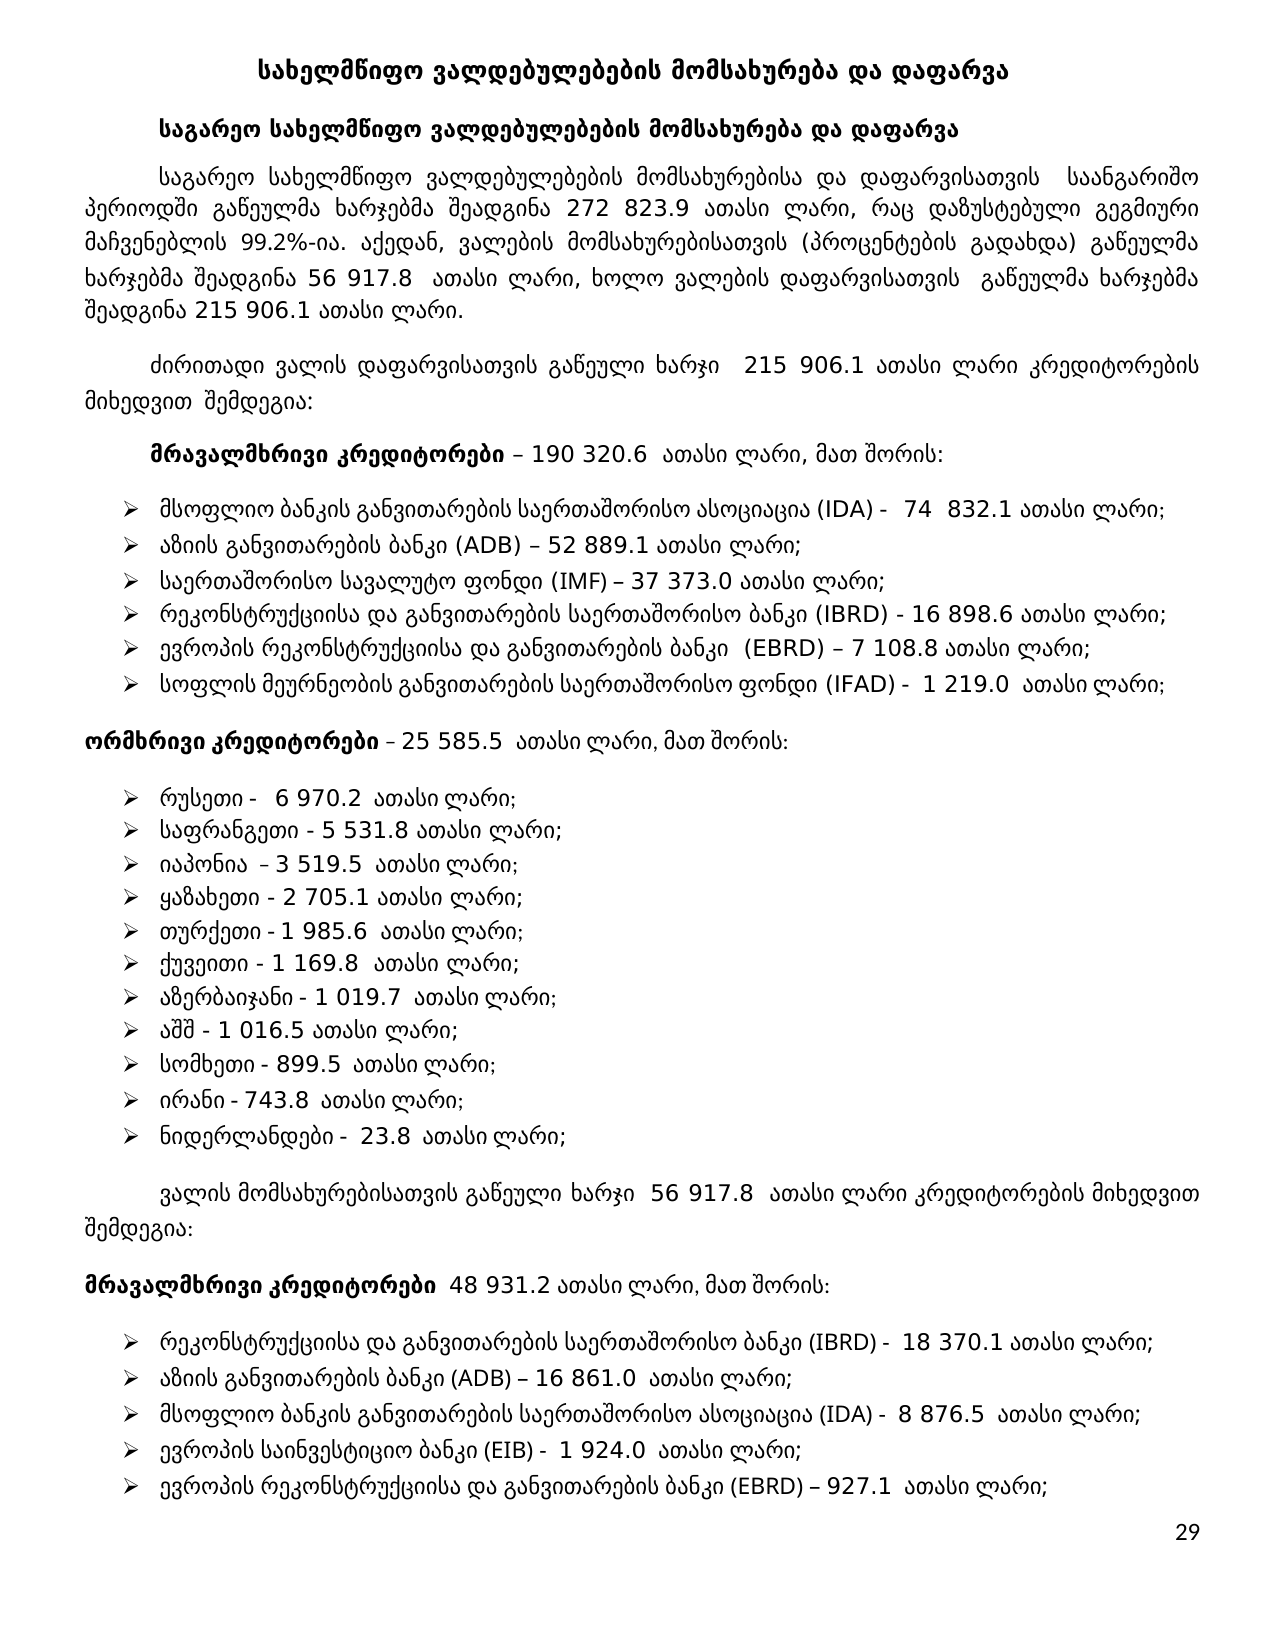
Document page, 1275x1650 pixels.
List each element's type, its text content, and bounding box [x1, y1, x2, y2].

list ირანი - 743.8 ათასი ლარი; [122, 1084, 1200, 1115]
list ქუვეითი - 1 169.8 ათასი ლარი; [122, 951, 1200, 977]
list იაპონია – 3 519.5 ათასი ლარი; [122, 848, 1200, 879]
list თურქეთი - 1 985.6 ათასი ლარი; [122, 915, 1200, 946]
text მრავალმხრივი კრედიტორები 48 931.2 ათასი ლარი, მათ შორის: [84, 1269, 1200, 1300]
text მრავალმხრივი კრედიტორები – 190 320.6 ათასი ლარი, მათ შორის: [84, 441, 1200, 468]
list მსოფლიო ბანკის განვითარების საერთაშორისო ასოციაცია (IDA) - 8 876.5 ათასი ლარი; [122, 1398, 1200, 1429]
list საფრანგეთი - 5 531.8 ათასი ლარი; [122, 817, 1200, 844]
list რეკონსტრუქციისა და განვითარების საერთაშორისო ბანკი (IBRD) - 16 898.6 ათასი ლარი; [122, 601, 1200, 627]
list რუსეთი - 6 970.2 ათასი ლარი; [122, 782, 1200, 813]
list საერთაშორისო სავალუტო ფონდი (IMF) – 37 373.0 ათასი ლარი; [122, 565, 1200, 596]
text სახელმწიფო ვალდებულებების მომსახურება და დაფარვა [84, 56, 1182, 85]
list ევროპის რეკონსტრუქციისა და განვითარების ბანკი (EBRD) – 7 108.8 ათასი ლარი; [122, 632, 1200, 663]
text ვალის მომსახურებისათვის გაწეული ხარჯი 56 917.8 ათასი ლარი კრედიტორების მიხედვით შემდეგია: [84, 1176, 1200, 1244]
list მსოფლიო ბანკის განვითარების საერთაშორისო ასოციაცია (IDA) - 74 832.1 ათასი ლარი; [122, 493, 1200, 524]
text ძირითადი ვალის დაფარვისათვის გაწეული ხარჯი 215 906.1 ათასი ლარი კრედიტორების მიხედვით შემდეგია: [84, 349, 1200, 416]
text საგარეო სახელმწიფო ვალდებულებების მომსახურებისა და დაფარვისათვის საანგარიშო პერიოდში გაწეულმა ხარჯებმა შეადგინა 272 823.9 ათასი ლარი, რაც დაზუსტებული გეგმიური მაჩვენებლის 99.2%-ია. აქედან, ვალების მომსახურებისათვის (პროცენტების გადახდა) გაწეულმა ხარჯებმა შეადგინა 56 917.8 ათასი ლარი, ხოლო ვალების დაფარვისათვის გაწეულმა ხარჯებმა შეადგინა 215 906.1 ათასი ლარი. [84, 164, 1200, 324]
list სოფლის მეურნეობის განვითარების საერთაშორისო ფონდი (IFAD) - 1 219.0 ათასი ლარი; [122, 668, 1200, 699]
list ნიდერლანდები - 23.8 ათასი ლარი; [122, 1120, 1200, 1151]
text ორმხრივი კრედიტორები – 25 585.5 ათასი ლარი, მათ შორის: [84, 725, 1200, 756]
list ევროპის საინვესტიციო ბანკი (EIB) - 1 924.0 ათასი ლარი; [122, 1434, 1200, 1465]
list სომხეთი - 899.5 ათასი ლარი; [122, 1048, 1200, 1079]
list რეკონსტრუქციისა და განვითარების საერთაშორისო ბანკი (IBRD) - 18 370.1 ათასი ლარი; [122, 1326, 1200, 1357]
list ევროპის რეკონსტრუქციისა და განვითარების ბანკი (EBRD) – 927.1 ათასი ლარი; [122, 1470, 1200, 1501]
list აზიის განვითარების ბანკი (ADB) – 16 861.0 ათასი ლარი; [122, 1362, 1200, 1393]
list აზიის განვითარების ბანკი (ADB) – 52 889.1 ათასი ლარი; [122, 529, 1200, 560]
list აშშ - 1 016.5 ათასი ლარი; [122, 1017, 1200, 1044]
list ყაზახეთი - 2 705.1 ათასი ლარი; [122, 884, 1200, 911]
list აზერბაიჯანი - 1 019.7 ათასი ლარი; [122, 981, 1200, 1012]
text საგარეო სახელმწიფო ვალდებულებების მომსახურება და დაფარვა [158, 117, 1200, 143]
